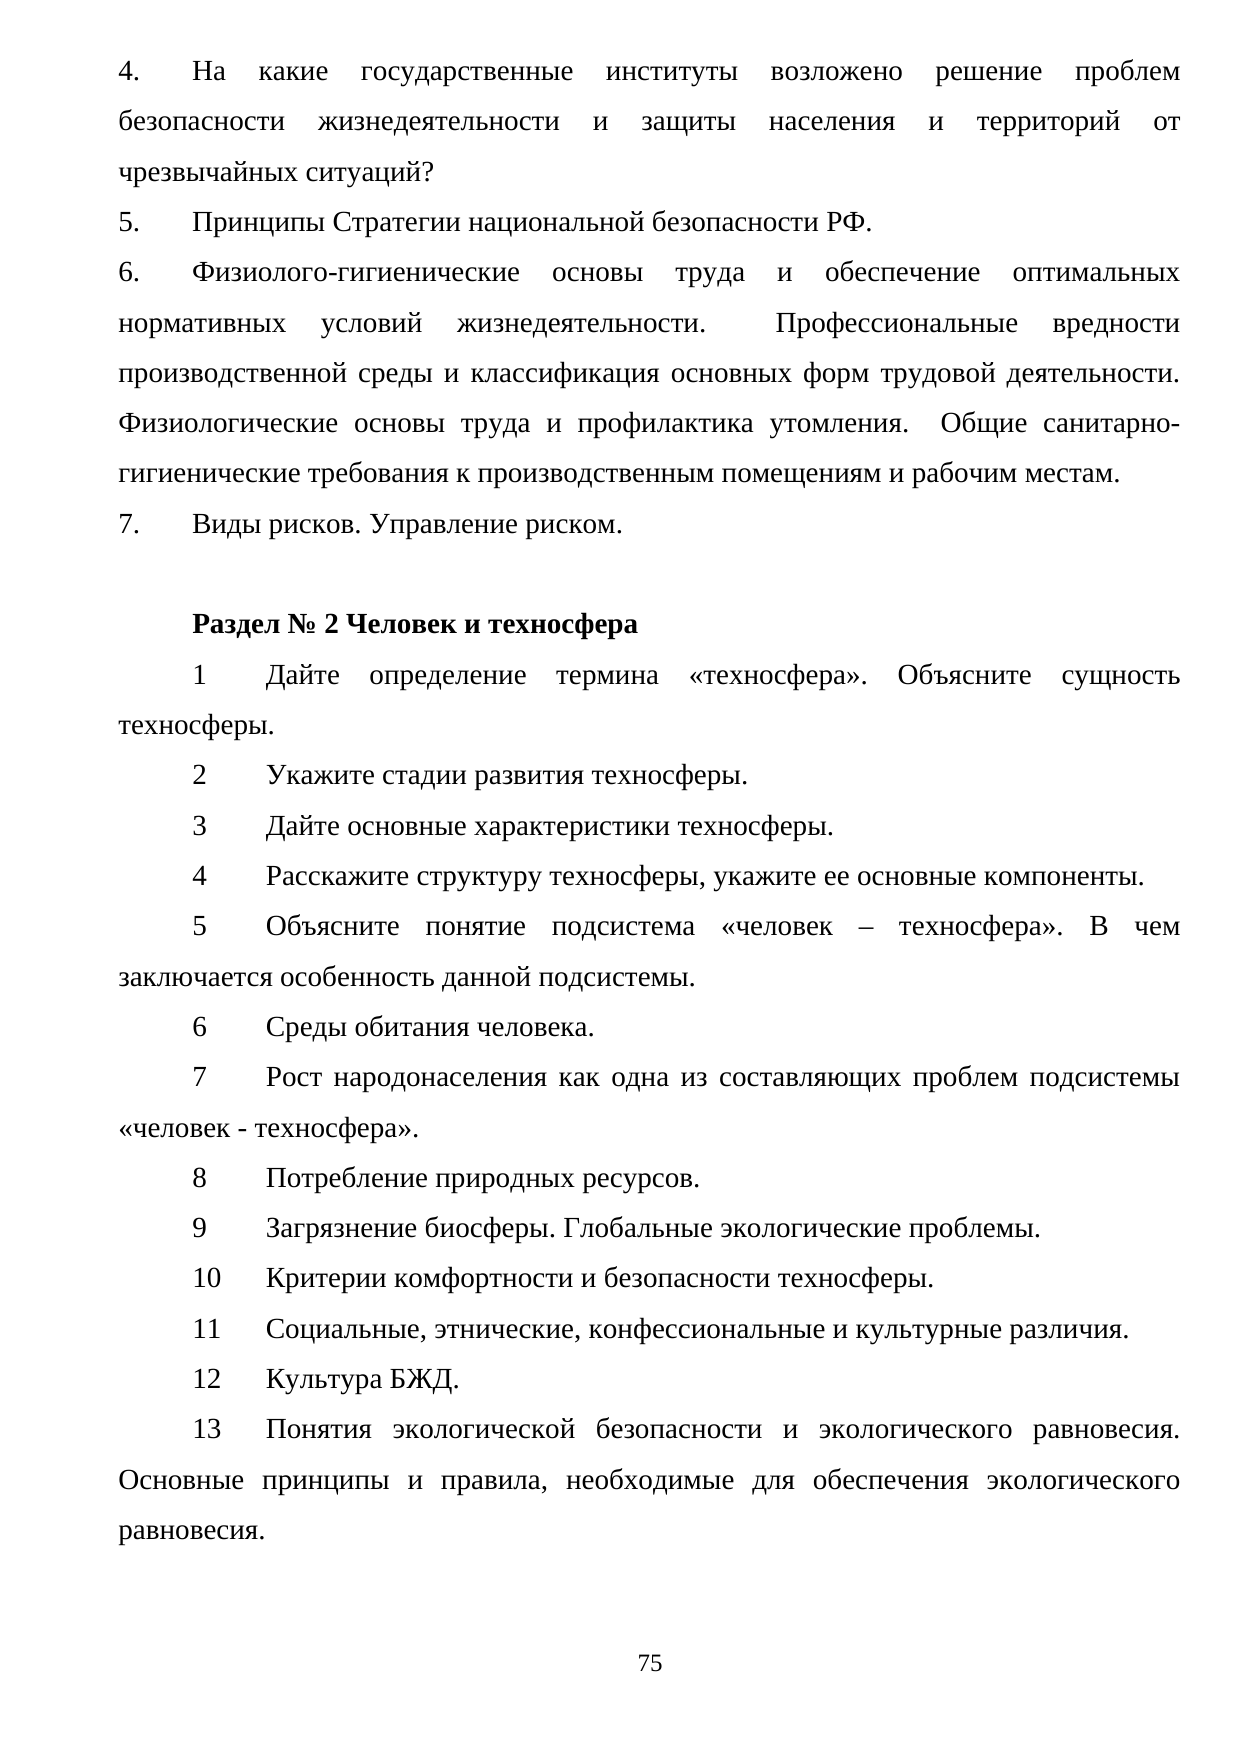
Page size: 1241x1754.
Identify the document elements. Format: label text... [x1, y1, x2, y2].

list Дайте определение термина «техносфера». Объясните сущность техносферы. [118, 657, 1181, 741]
list Среды обитания человека. [118, 1009, 1181, 1043]
list Дайте основные характеристики техносферы. [118, 808, 1181, 841]
text Раздел № 2 Человек и техносфера [192, 607, 1181, 640]
list На какие государственные институты возложено решение проблем безопасности жизнедеятельности и защиты населения и территорий от чрезвычайных ситуаций? [118, 53, 1181, 187]
list Объясните понятие подсистема «человек – техносфера». В чем заключается особенность данной подсистемы. [118, 908, 1181, 992]
list Виды рисков. Управление риском. [118, 506, 1181, 539]
list Потребление природных ресурсов. [118, 1160, 1181, 1193]
list Понятия экологической безопасности и экологического равновесия. Основные принципы и правила, необходимые для обеспечения экологического равновесия. [118, 1412, 1181, 1546]
list Критерии комфортности и безопасности техносферы. [118, 1261, 1181, 1294]
list Расскажите структуру техносферы, укажите ее основные компоненты. [118, 858, 1181, 892]
list Культура БЖД. [118, 1361, 1181, 1395]
list Укажите стадии развития техносферы. [118, 757, 1181, 791]
list Рост народонаселения как одна из составляющих проблем подсистемы «человек - техносфера». [118, 1059, 1181, 1143]
list Социальные, этнические, конфессиональные и культурные различия. [118, 1311, 1181, 1344]
list Загрязнение биосферы. Глобальные экологические проблемы. [118, 1210, 1181, 1244]
list Принципы Стратегии национальной безопасности РФ. [118, 204, 1181, 238]
list Физиолого-гигиенические основы труда и обеспечение оптимальных нормативных условий жизнедеятельности. Профессиональные вредности производственной среды и классификация основных форм трудовой деятельности. Физиологические основы труда и профилактика утомления. Общие санитарно-гигиенические требования к производственным помещениям и рабочим местам. [118, 254, 1181, 489]
